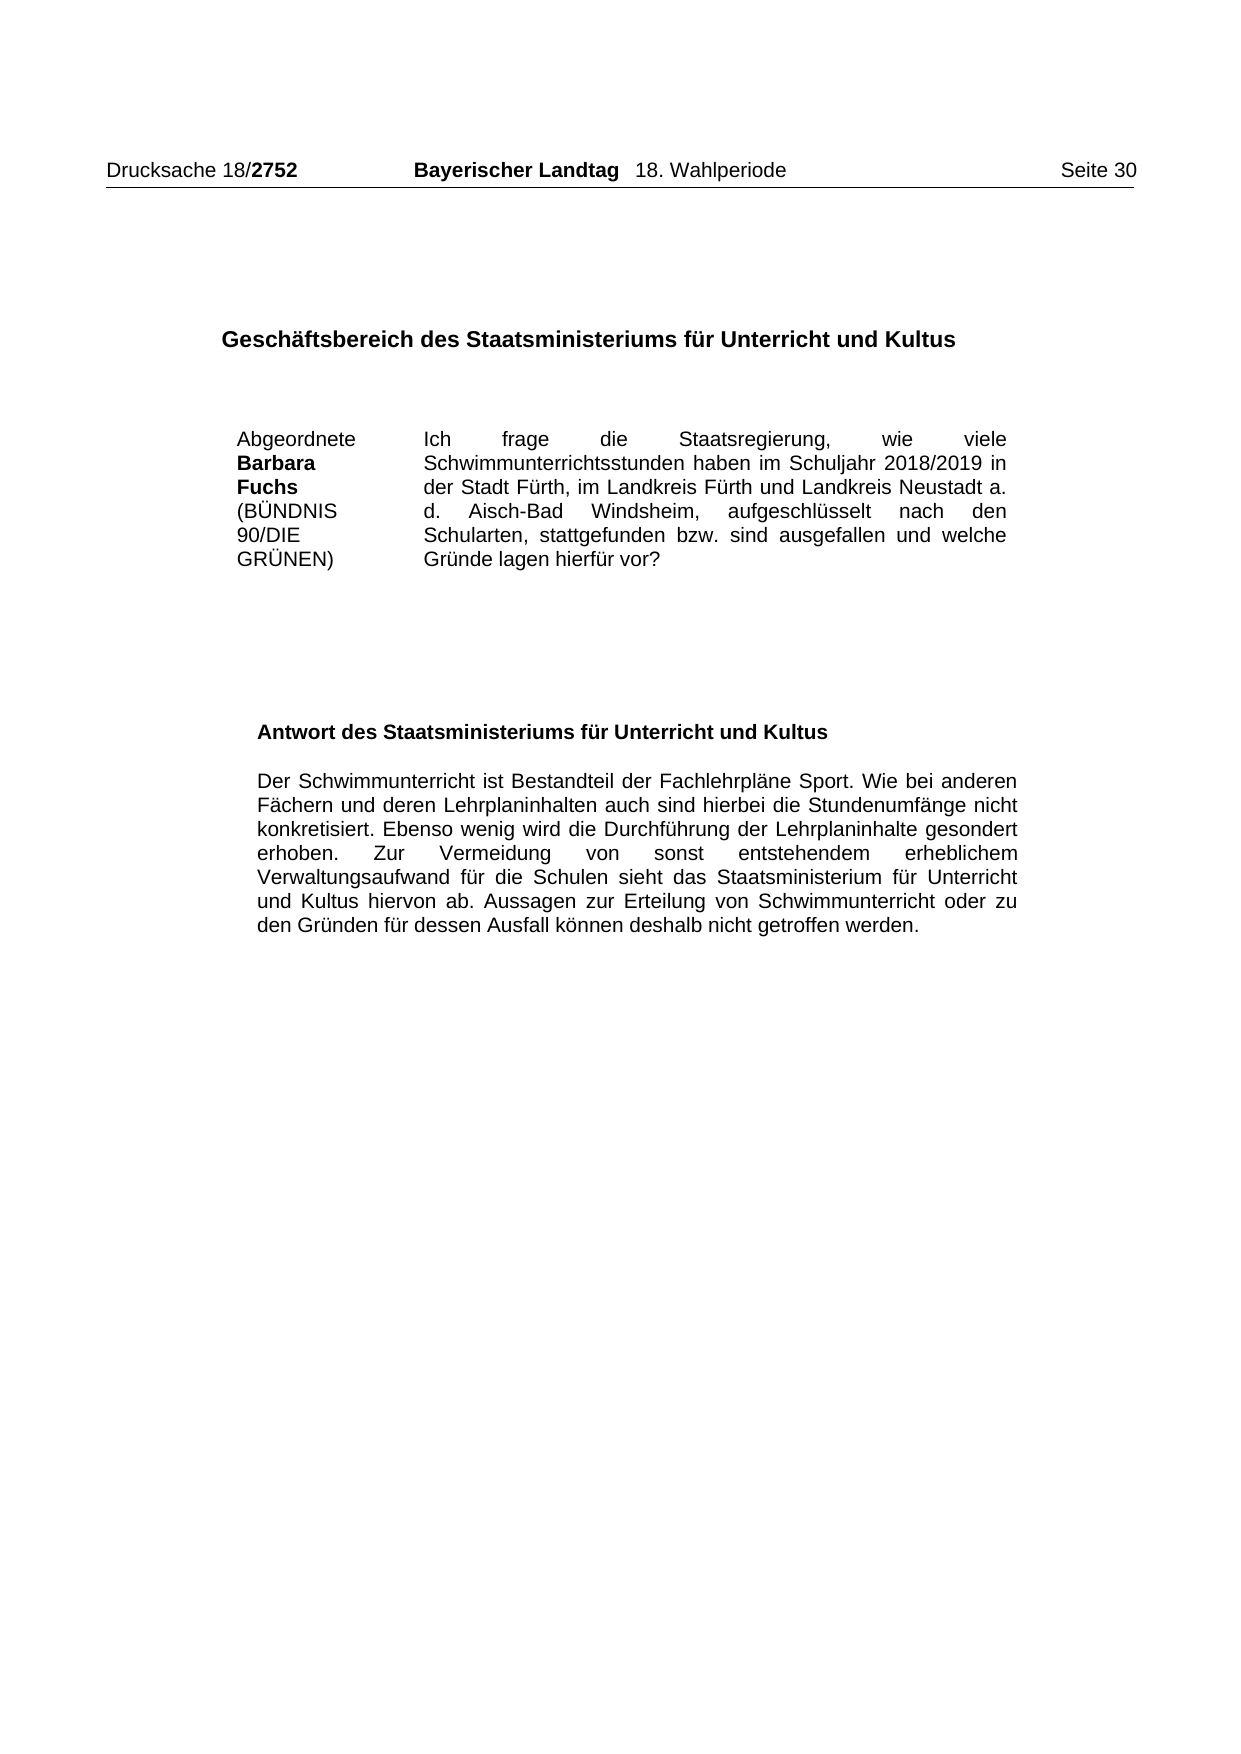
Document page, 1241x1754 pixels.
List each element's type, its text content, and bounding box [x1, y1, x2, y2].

table_header Abgeordnete Barbara Fuchs (BÜNDNIS 90/DIE GRÜNEN) [225, 352, 412, 670]
text Geschäftsbereich des Staatsministeriums für Unterricht und Kultus [221, 326, 1019, 352]
text Der Schwimmunterricht ist Bestandteil der Fachlehrpläne Sport. Wie bei anderen Fächern und deren Lehrplaninhalten auch sind hierbei die Stundenumfänge nicht konkretisiert. Ebenso wenig wird die Durchführung der Lehrplaninhalte gesondert erhoben. Zur Vermeidung von sonst entstehendem erheblichem Verwaltungsaufwand für die Schulen sieht das Staatsministerium für Unterricht und Kultus hiervon ab. Aussagen zur Erteilung von Schwimmunterricht oder zu den Gründen für dessen Ausfall können deshalb nicht getroffen werden. [257, 769, 1019, 937]
table_header Ich frage die Staatsregierung, wie viele Schwimmunterrichtsstunden haben im Schuljahr 2018/2019 in der Stadt Fürth, im Landkreis Fürth und Landkreis Neustadt a. d. Aisch-Bad Windsheim, aufgeschlüsselt nach den Schularten, stattgefunden bzw. sind ausgefallen und welche Gründe lagen hierfür vor? [412, 352, 1019, 670]
text Antwort des Staatsministeriums für Unterricht und Kultus [257, 720, 1019, 744]
